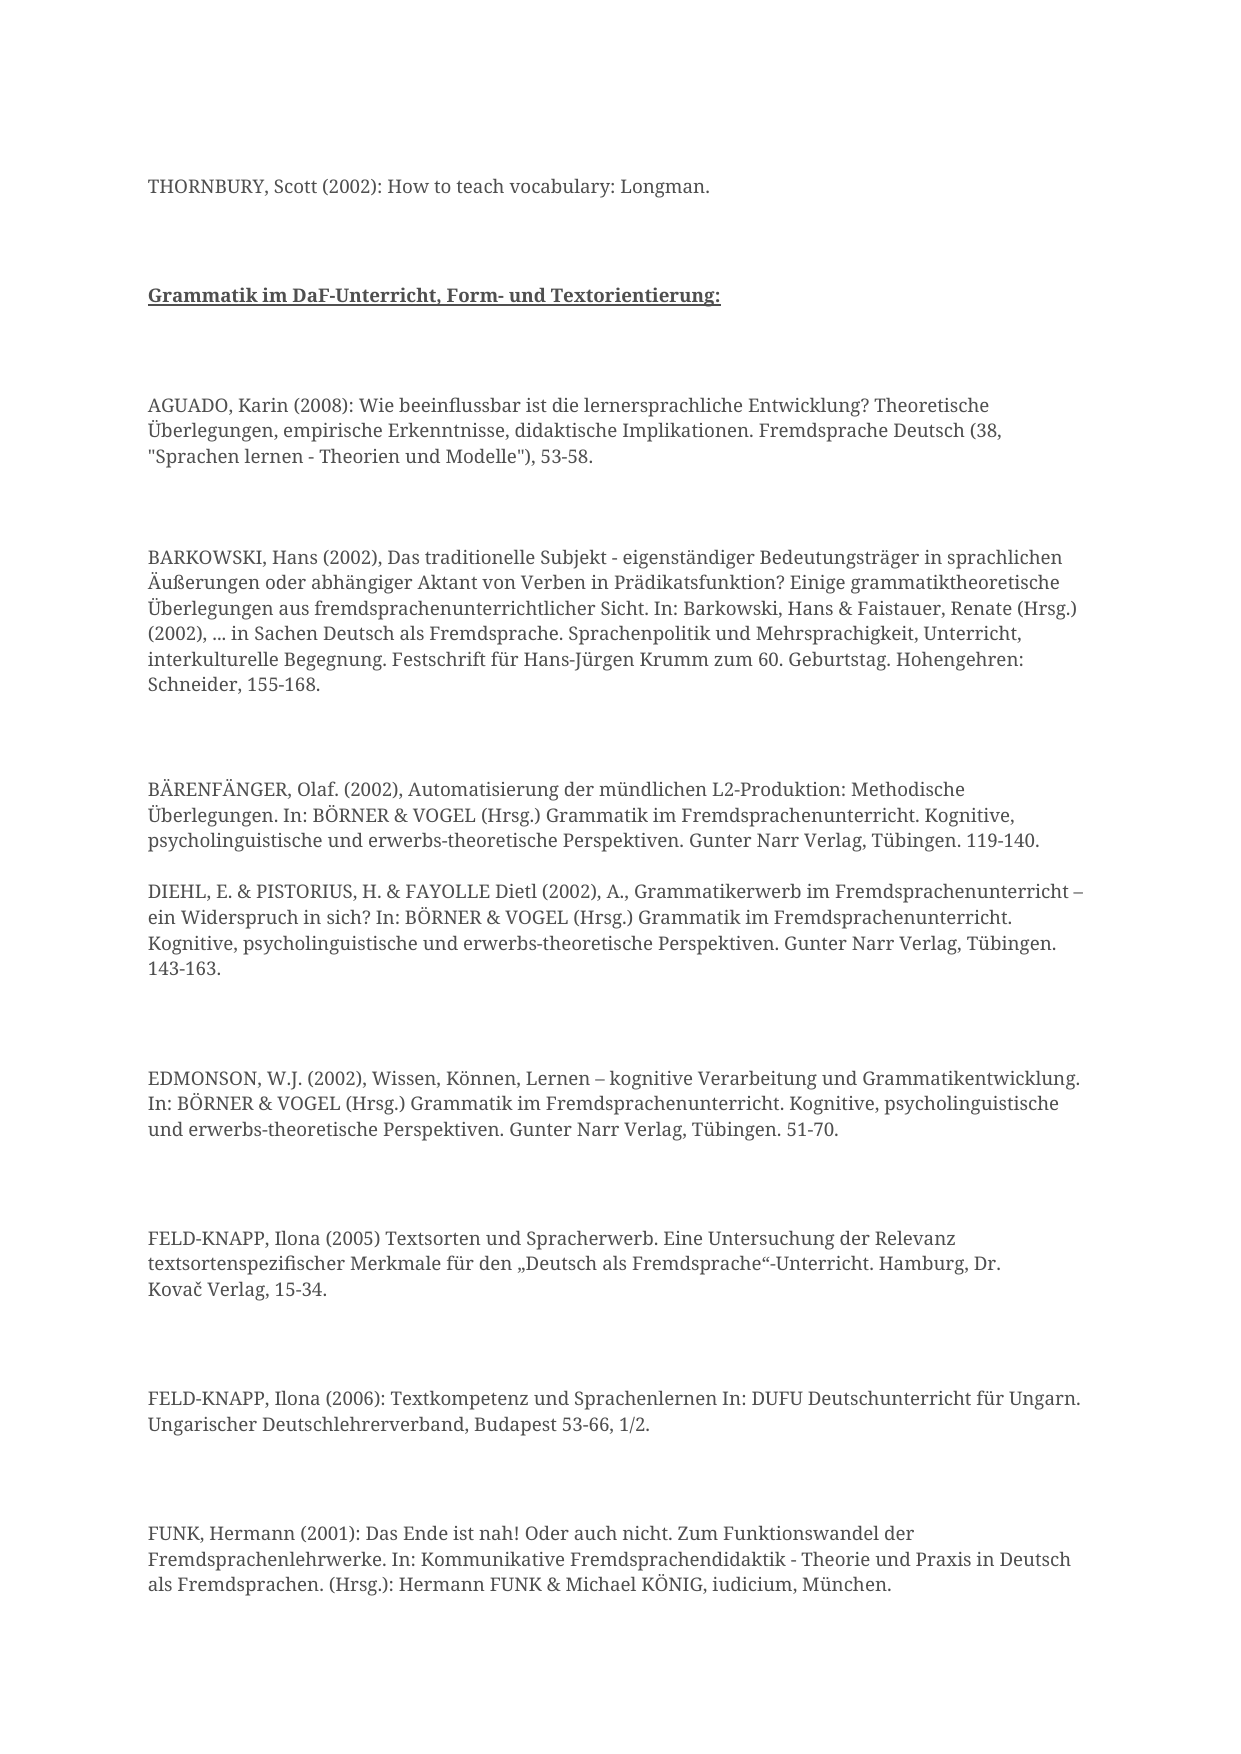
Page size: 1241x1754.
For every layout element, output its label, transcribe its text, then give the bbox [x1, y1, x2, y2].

text FELD-KNAPP, Ilona (2005) Textsorten und Spracherwerb. Eine Untersuchung der Relevanz textsortenspezifischer Merkmale für den „Deutsch als Fremdsprache“-Unterricht. Hamburg, Dr. Kovač Verlag, 15-34. [327, 1225, 1048, 1302]
text Grammatik im DaF-Unterricht, Form- und Textorientierung: [148, 282, 1093, 308]
text EDMONSON, W.J. (2002), Wissen, Können, Lernen – kognitive Verarbeitung und Grammatikentwicklung. In: BÖRNER & VOGEL (Hrsg.) Grammatik im Fremdsprachenunterricht. Kognitive, psycholinguistische und erwerbs-theoretische Perspektiven. Gunter Narr Verlag, Tübingen. 51-70. [839, 1065, 1093, 1141]
text BÄRENFÄNGER, Olaf. (2002), Automatisierung der mündlichen L2-Produktion: Methodische Überlegungen. In: BÖRNER & VOGEL (Hrsg.) Grammatik im Fremdsprachenunterricht. Kognitive, psycholinguistische und erwerbs-theoretische Perspektiven. Gunter Narr Verlag, Tübingen. 119-140. DIEHL, E. & PISTORIUS, H. & FAYOLLE Dietl (2002), A., Grammatikerwerb im Fremdsprachenunterricht – ein Widerspruch in sich? In: BÖRNER & VOGEL (Hrsg.) Grammatik im Fremdsprachenunterricht. Kognitive, psycholinguistische und erwerbs-theoretische Perspektiven. Gunter Narr Verlag, Tübingen. 143-163. [148, 777, 1093, 981]
text FELD-KNAPP, Ilona (2006): Textkompetenz und Sprachenlernen In: DUFU Deutschunterricht für Ungarn. Ungarischer Deutschlehrerverband, Budapest 53-66, 1/2. [650, 1386, 1104, 1437]
text AGUADO, Karin (2008): Wie beeinflussbar ist die lernersprachliche Entwicklung? Theoretische Überlegungen, empirische Erkenntnisse, didaktische Implikationen. Fremdsprache Deutsch (38, "Sprachen lernen - Theorien und Modelle"), 53-58. [148, 392, 1093, 468]
text FUNK, Hermann (2001): Das Ende ist nah! Oder auch nicht. Zum Funktionswandel der Fremdsprachenlehrwerke. In: Kommunikative Fremdsprachendidaktik - Theorie und Praxis in Deutsch als Fremdsprachen. (Hrsg.): Hermann FUNK & Michael KÖNIG, iudicium, München. [892, 1521, 1093, 1597]
text THORNBURY, Scott (2002): How to teach vocabulary: Longman. [148, 148, 1093, 199]
text BARKOWSKI, Hans (2002), Das traditionelle Subjekt - eigenständiger Bedeutungsträger in sprachlichen Äußerungen oder abhängiger Aktant von Verben in Prädikatsfunktion? Einige grammatiktheoretische Überlegungen aus fremdsprachenunterrichtlicher Sicht. In: Barkowski, Hans & Faistauer, Renate (Hrsg.) (2002), ... in Sachen Deutsch als Fremdsprache. Sprachenpolitik und Mehrsprachigkeit, Unterricht, interkulturelle Begegnung. Festschrift für Hans-Jürgen Krumm zum 60. Geburtstag. Hohengehren: Schneider, 155-168. [148, 544, 1093, 697]
